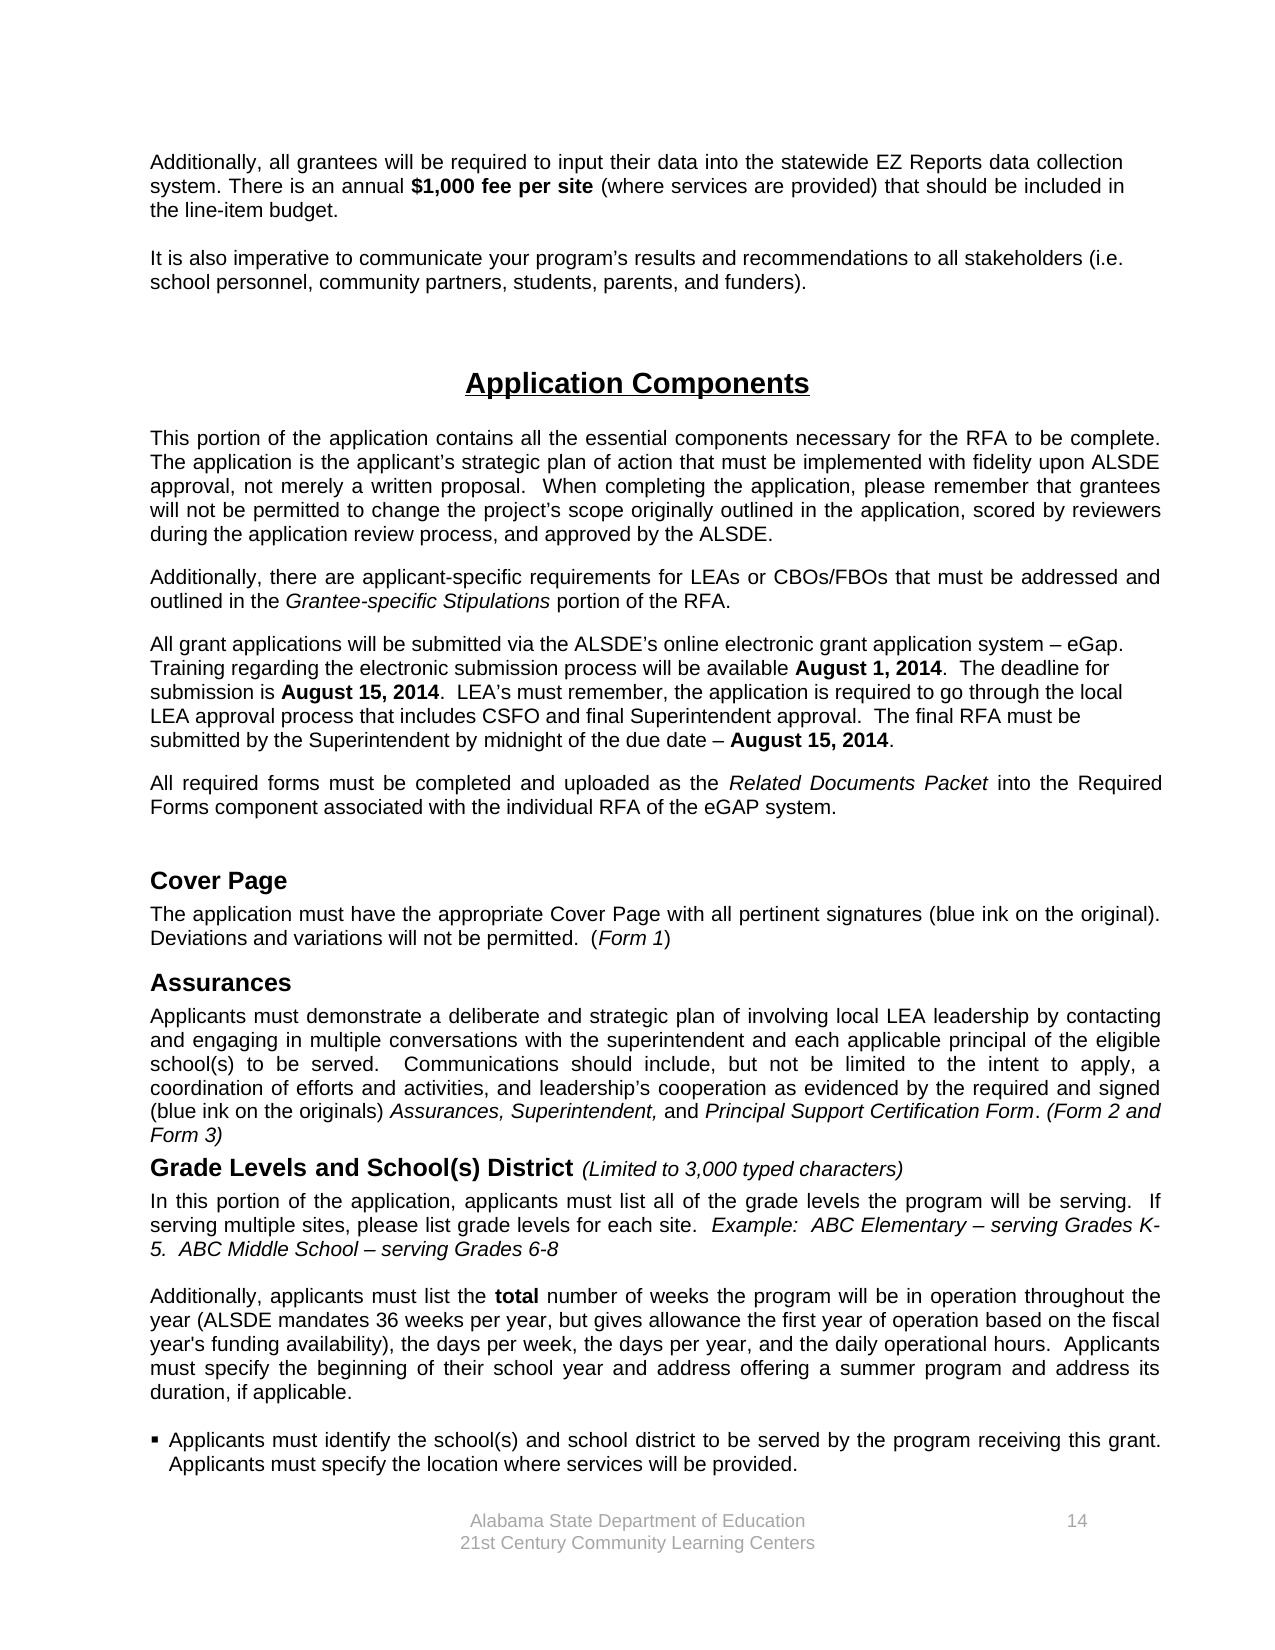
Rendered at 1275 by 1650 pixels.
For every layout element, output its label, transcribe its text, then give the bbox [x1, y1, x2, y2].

text Additionally, all grantees will be required to input their data into the statewide EZ Reports data collection system. There is an annual $1,000 fee per site (where services are provided) that should be included in the line-item budget. [150, 150, 1125, 222]
text The application must have the appropriate Cover Page with all pertinent signatures (blue ink on the original). Deviations and variations will not be permitted. (Form 1) [150, 901, 1162, 949]
text Grade Levels and School(s) District (Limited to 3,000 typed characters) [150, 1153, 1125, 1182]
text It is also imperative to communicate your program’s results and recommendations to all stakeholders (i.e. school personnel, community partners, students, parents, and funders). [150, 246, 1125, 294]
text This portion of the application contains all the essential components necessary for the RFA to be complete. The application is the applicant’s strategic plan of action that must be implemented with fidelity upon ALSDE approval, not merely a written proposal. When completing the application, please remember that grantees will not be permitted to change the project’s scope originally outlined in the application, scored by reviewers during the application review process, and approved by the ALSDE. [150, 426, 1162, 545]
text All required forms must be completed and uploaded as the Related Documents Packet into the Required Forms component associated with the individual RFA of the eGAP system. [150, 771, 1162, 818]
text Applicants must demonstrate a deliberate and strategic plan of involving local LEA leadership by contacting and engaging in multiple conversations with the superintendent and each applicable principal of the eligible school(s) to be served. Communications should include, but not be limited to the intent to apply, a coordination of efforts and activities, and leadership’s cooperation as evidenced by the required and signed (blue ink on the originals) Assurances, Superintendent, and Principal Support Certification Form. (Form 2 and Form 3) [150, 1003, 1162, 1147]
text All grant applications will be submitted via the ALSDE’s online electronic grant application system – eGap. Training regarding the electronic submission process will be available August 1, 2014. The deadline for submission is August 15, 2014. LEA’s must remember, the application is required to go through the local LEA approval process that includes CSFO and final Superintendent approval. The final RFA must be submitted by the Superintendent by midnight of the due date – August 15, 2014. [150, 656, 1125, 751]
text Additionally, applicants must list the total number of weeks the program will be in operation throughout the year (ALSDE mandates 36 weeks per year, but gives allowance the first year of operation based on the fiscal year's funding availability), the days per week, the days per year, and the daily operational hours. Applicants must specify the beginning of their school year and address offering a summer program and address its duration, if applicable. [150, 1284, 1162, 1404]
text Cover Page [150, 866, 1162, 895]
text Additionally, there are applicant-specific requirements for LEAs or CBOs/FBOs that must be addressed and outlined in the Grantee-specific Stipulations portion of the RFA. [150, 564, 1162, 612]
list Applicants must identify the school(s) and school district to be served by the program receiving this grant. Applicants must specify the location where services will be provided. [150, 1428, 1162, 1476]
text In this portion of the application, applicants must list all of the grade levels the program will be serving. If serving multiple sites, please list grade levels for each site. Example: ABC Elementary – serving Grades K-5. ABC Middle School – serving Grades 6-8 [150, 1188, 1162, 1260]
text Assurances [150, 968, 1162, 997]
text Application Components [150, 366, 1125, 399]
